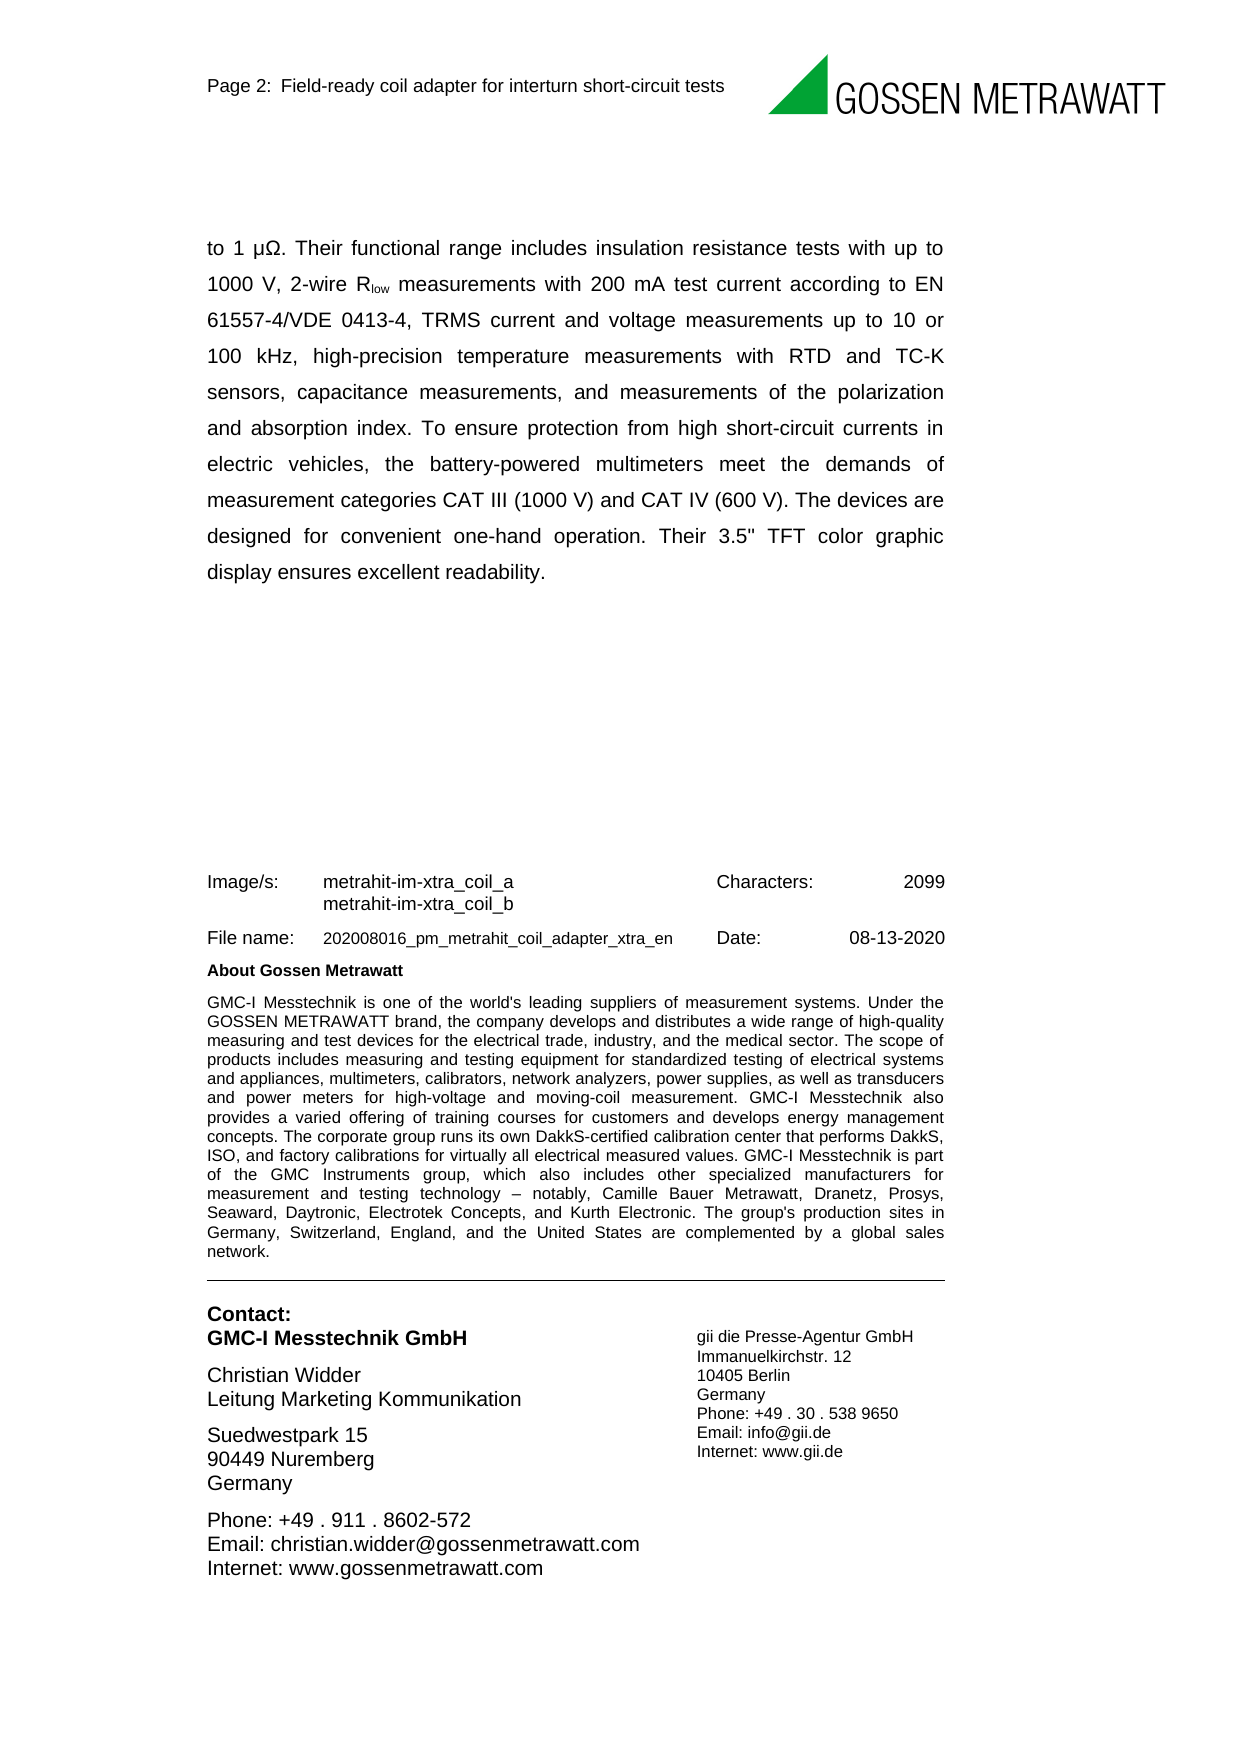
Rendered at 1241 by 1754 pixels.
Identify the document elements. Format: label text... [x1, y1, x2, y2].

table_header 2099 [831, 871, 956, 914]
table_header Characters: [705, 871, 831, 914]
table_cell Date: [705, 914, 831, 948]
picture [768, 54, 1166, 124]
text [207, 236, 945, 584]
table_cell 202008016_pm_metrahit_coil_adapter_xtra_en [312, 914, 705, 948]
text GMC-I Messtechnik is one of the world's leading suppliers of measurement systems. Under the GOSSEN METRAWATT brand, the company develops and distributes a wide range of high-quality measuring and test devices for the electrical trade, industry, and the medical sector. The scope of products includes measuring and testing equipment for standardized testing of electrical systems and appliances, multimeters, calibrators, network analyzers, power supplies, as well as transducers and power meters for high-voltage and moving-coil measurement. GMC-I Messtechnik also provides a varied offering of training courses for customers and develops energy management concepts. The corporate group runs its own DakkS-certified calibration center that performs DakkS, ISO, and factory calibrations for virtually all electrical measured values. GMC-I Messtechnik is part of the GMC Instruments group, which also includes other specialized manufacturers for measurement and testing technology – notably, Camille Bauer Metrawatt, Dranetz, Prosys, Seaward, Daytronic, Electrotek Concepts, and Kurth Electronic. The group's production sites in Germany, Switzerland, England, and the United States are complemented by a global sales network. [207, 992, 945, 1261]
table_cell File name: [196, 914, 312, 948]
table_header metrahit-im-xtra_coil_a metrahit-im-xtra_coil_b [312, 871, 705, 914]
table_header Contact: GMC-I Messtechnik GmbH Christian Widder Leitung Marketing Kommunikation Suedwestpark 15 90449 Nuremberg Germany Phone: +49 . 911 . 8602-572 Email: christian.widder@gossenmetrawatt.com Internet: www.gossenmetrawatt.com [196, 1302, 685, 1579]
table_cell 08-13-2020 [831, 914, 956, 948]
table_header Image/s: [196, 871, 312, 914]
table_header gii die Presse-Agentur GmbH Immanuelkirchstr. 12 10405 Berlin Germany Phone: +49 . 30 . 538 9650 Email: info@gii.de Internet: www.gii.de [685, 1302, 956, 1579]
text About Gossen Metrawatt [207, 961, 945, 980]
